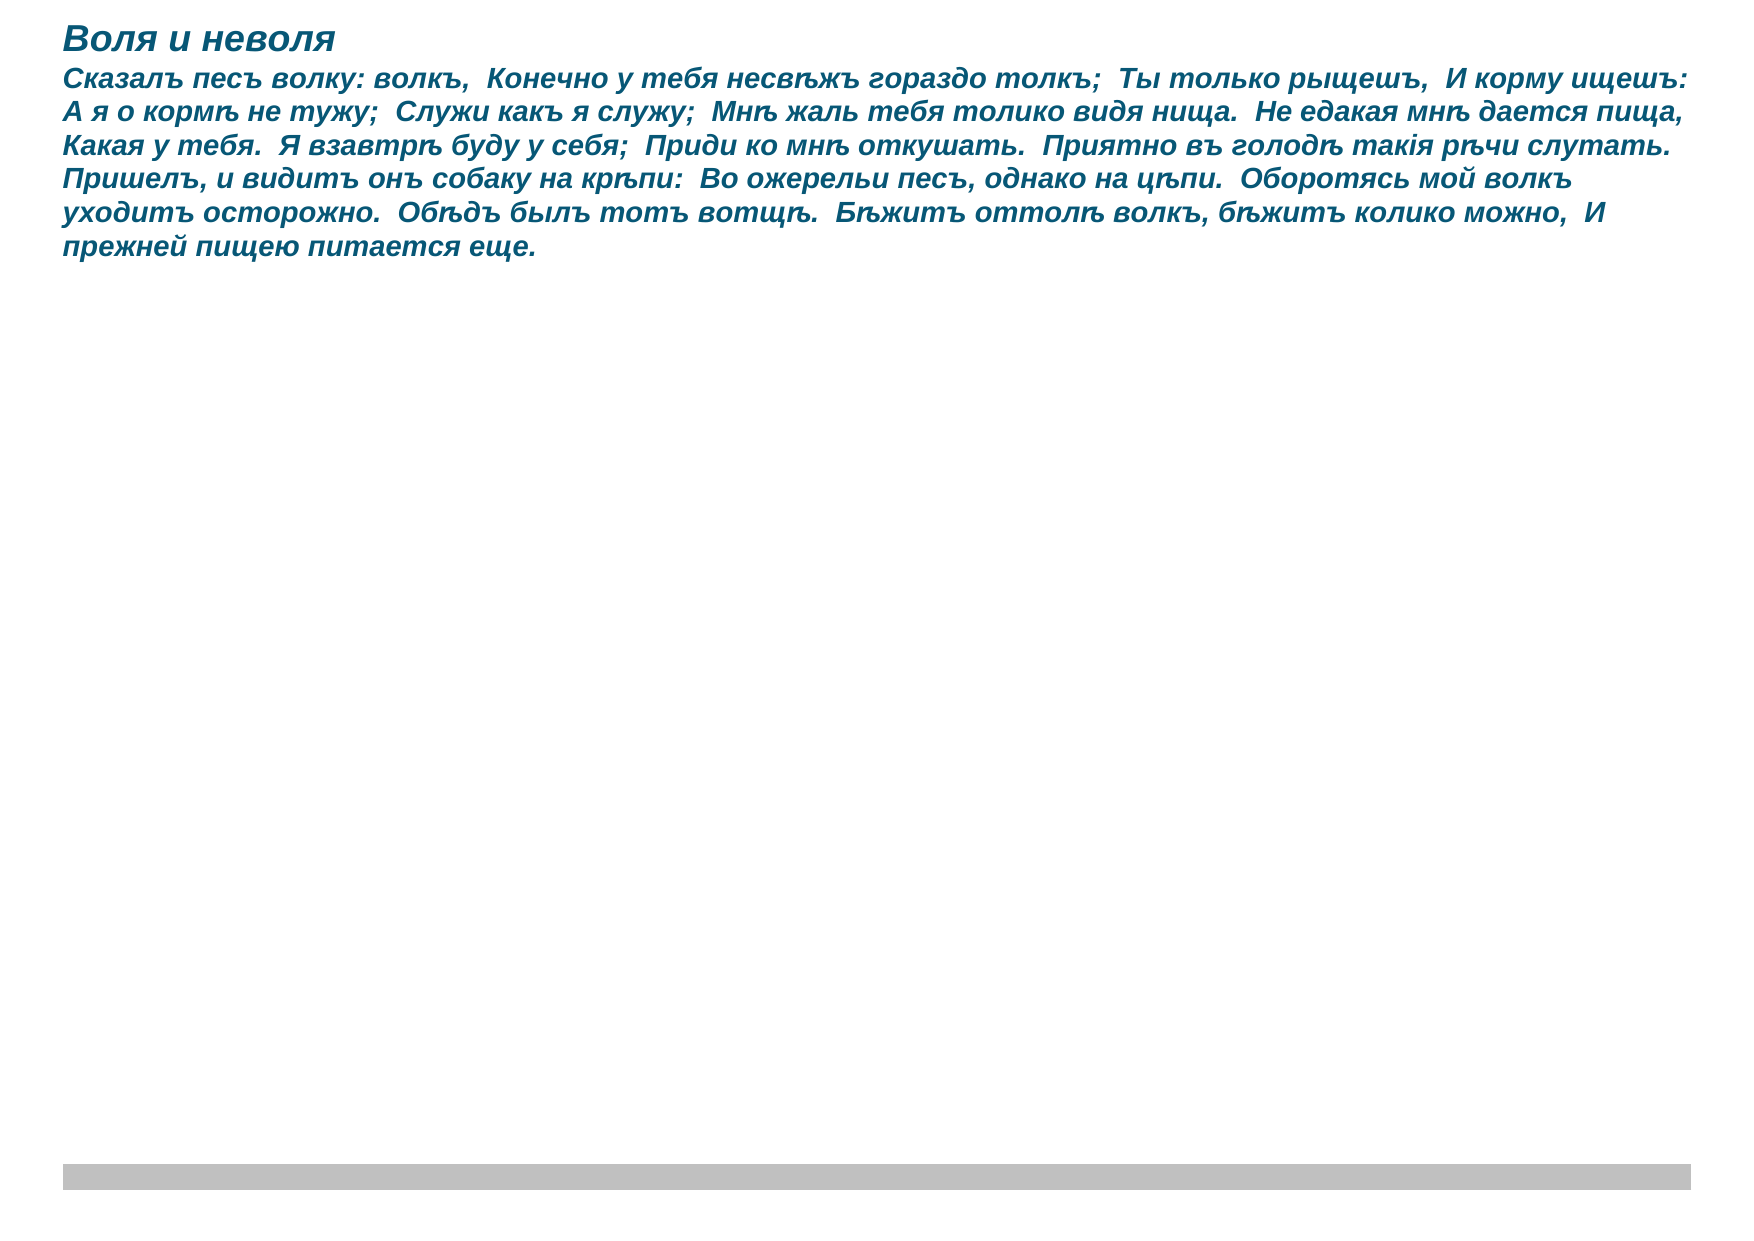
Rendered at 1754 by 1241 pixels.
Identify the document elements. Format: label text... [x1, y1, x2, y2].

subtitle Воля и неволя [62, 17, 1691, 60]
text Сказалъ песъ волку: волкъ, [62, 61, 1691, 262]
